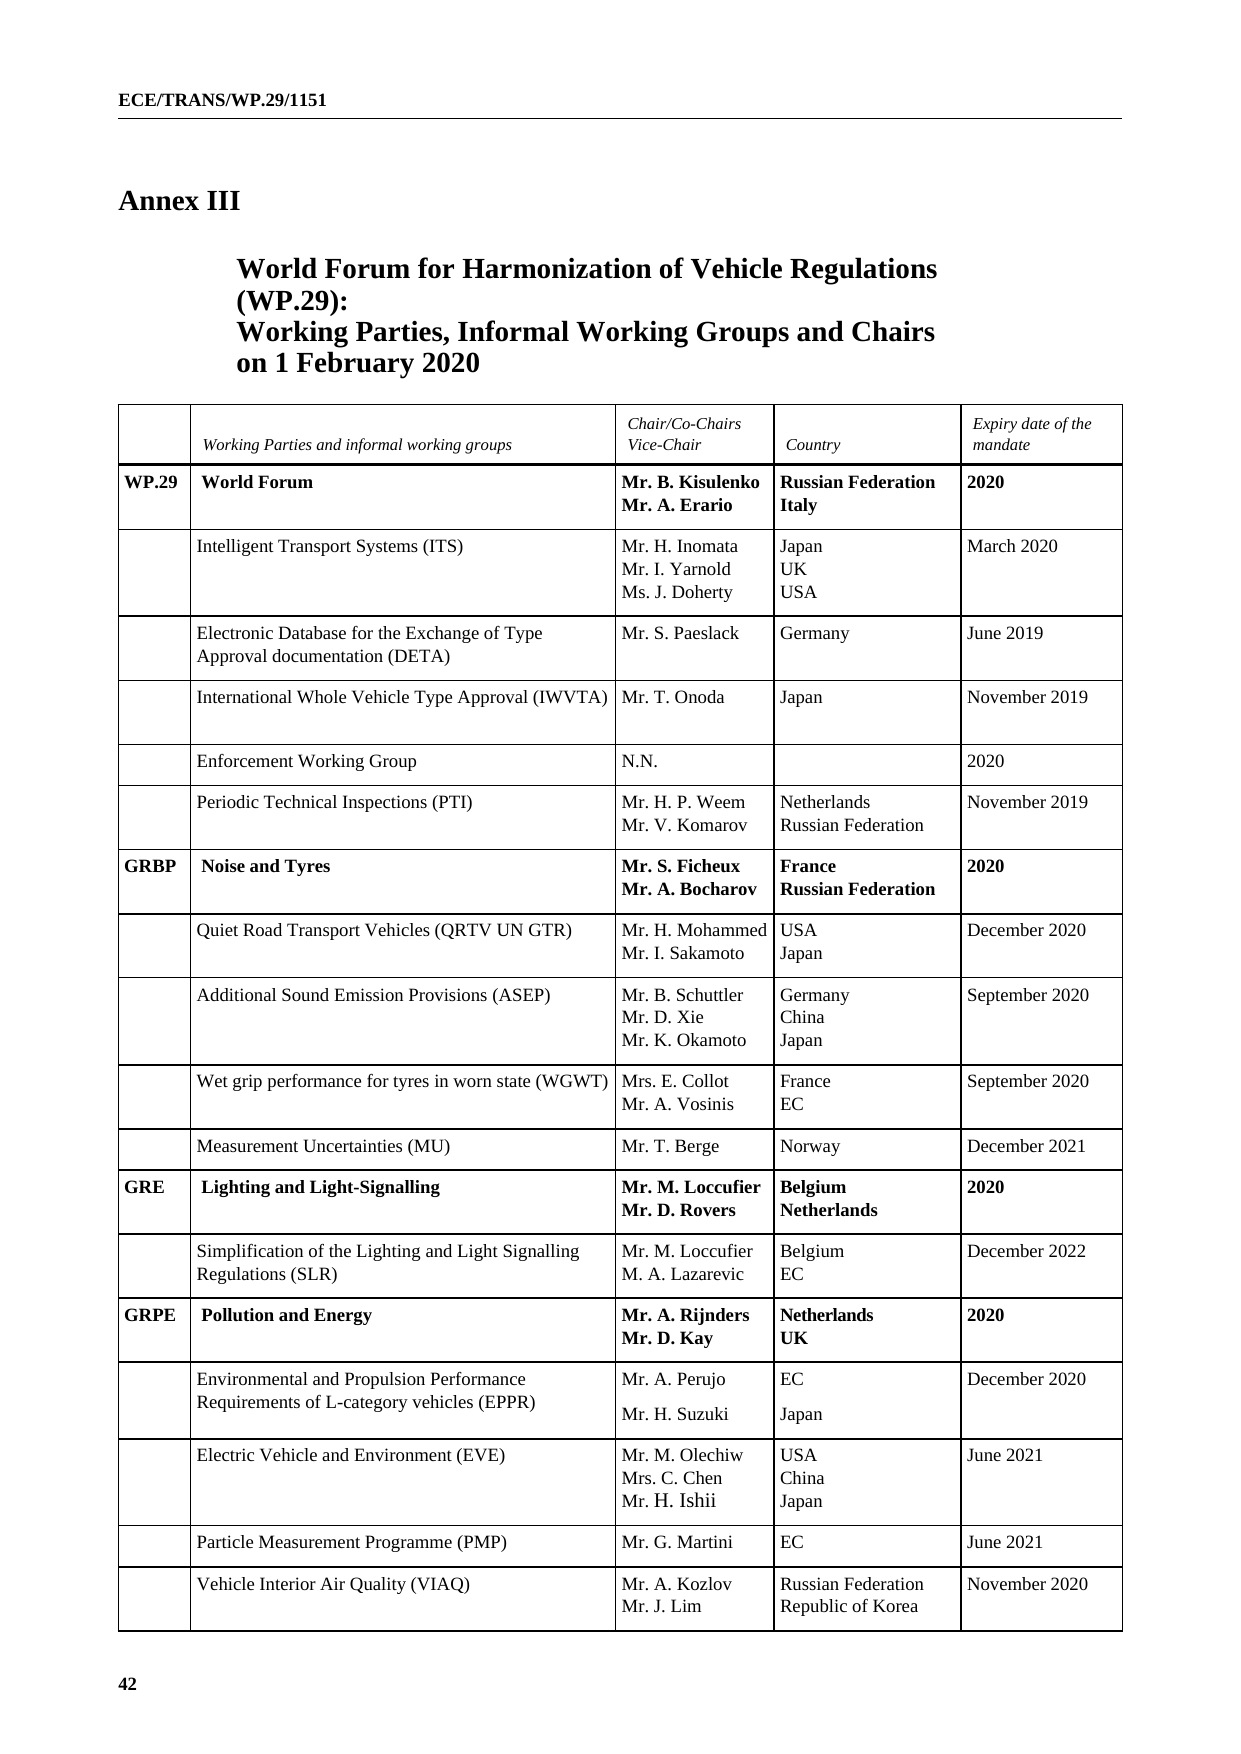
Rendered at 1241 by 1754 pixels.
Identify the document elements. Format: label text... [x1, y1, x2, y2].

table_cell Belgium Netherlands [775, 1171, 960, 1233]
table_cell Mr. H. Inomata Mr. I. Yarnold Ms. J. Doherty [616, 530, 773, 615]
table_cell GRPE [119, 1299, 190, 1361]
text Annex III [118, 185, 1004, 216]
table_cell [119, 1130, 190, 1169]
table_cell Electric Vehicle and Environment (EVE) [191, 1440, 615, 1525]
table_cell Periodic Technical Inspections (PTI) [191, 786, 615, 849]
table_cell 2020 [962, 1299, 1122, 1361]
table_cell France EC [775, 1066, 960, 1128]
table_cell Mr. A. Rijnders Mr. D. Kay [616, 1299, 773, 1361]
table_cell [119, 530, 190, 615]
table_cell December 2020 [962, 915, 1122, 977]
table_cell Mrs. E. Collot Mr. A. Vosinis [616, 1066, 773, 1128]
table_cell [119, 745, 190, 785]
table_cell Russian Federation Italy [775, 466, 960, 528]
table_cell June 2021 [962, 1440, 1122, 1525]
table_cell December 2022 [962, 1235, 1122, 1297]
table_cell March 2020 [962, 530, 1122, 615]
table_header [119, 405, 190, 463]
table_cell [119, 1440, 190, 1525]
table_cell November 2020 [962, 1568, 1122, 1630]
table_cell [119, 681, 190, 743]
table_cell [119, 786, 190, 849]
table_cell December 2020 [962, 1363, 1122, 1438]
table_cell N.N. [616, 745, 773, 785]
table_cell World Forum [191, 466, 615, 528]
table_cell Mr. M. Loccufier Mr. D. Rovers [616, 1171, 773, 1233]
table_cell EC Japan [775, 1363, 960, 1438]
table_cell Environmental and Propulsion Performance Requirements of L-category vehicles (EPPR) [191, 1363, 615, 1438]
table_cell Wet grip performance for tyres in worn state (WGWT) [191, 1066, 615, 1128]
table_cell Germany China Japan [775, 978, 960, 1064]
table_cell [775, 745, 960, 785]
table_cell [119, 1526, 190, 1566]
table_cell Japan UK USA [775, 530, 960, 615]
table_cell Norway [775, 1130, 960, 1169]
table_cell Mr. H. P. Weem Mr. V. Komarov [616, 786, 773, 849]
table_cell 2020 [962, 850, 1122, 913]
table_cell Intelligent Transport Systems (ITS) [191, 530, 615, 615]
table_cell Mr. T. Onoda [616, 681, 773, 743]
table_cell December 2021 [962, 1130, 1122, 1169]
table_cell Enforcement Working Group [191, 745, 615, 785]
table_cell EC [775, 1526, 960, 1566]
table_cell Mr. A. Kozlov Mr. J. Lim [616, 1568, 773, 1630]
table_cell November 2019 [962, 786, 1122, 849]
table_cell September 2020 [962, 978, 1122, 1064]
table_cell Mr. H. Mohammed Mr. I. Sakamoto [616, 915, 773, 977]
table_cell 2020 [962, 1171, 1122, 1233]
table_cell Simplification of the Lighting and Light Signalling Regulations (SLR) [191, 1235, 615, 1297]
table_cell [119, 1066, 190, 1128]
table_cell Mr. B. Kisulenko Mr. A. Erario [616, 466, 773, 528]
table_cell Mr. G. Martini [616, 1526, 773, 1566]
table_cell Germany [775, 617, 960, 679]
table_cell Netherlands Russian Federation [775, 786, 960, 849]
table_cell Mr. T. Berge [616, 1130, 773, 1169]
table_cell Measurement Uncertainties (MU) [191, 1130, 615, 1169]
table_cell Japan [775, 681, 960, 743]
table_header Chair/Co-Chairs Vice-Chair [616, 405, 773, 463]
table_header Expiry date of the mandate [962, 405, 1122, 463]
table_cell Mr. A. Perujo Mr. H. Suzuki [616, 1363, 773, 1438]
table_cell [119, 617, 190, 679]
table_cell Mr. S. Paeslack [616, 617, 773, 679]
table_cell France Russian Federation [775, 850, 960, 913]
table_cell Mr. B. Schuttler Mr. D. Xie Mr. K. Okamoto [616, 978, 773, 1064]
text World Forum for Harmonization of Vehicle Regulations (WP.29): Working Parties, Informal Working Groups and Chairs on 1 February 2020 [118, 254, 1004, 379]
table_cell [119, 1235, 190, 1297]
table_cell [119, 915, 190, 977]
table_cell Lighting and Light-Signalling [191, 1171, 615, 1233]
table_cell GRE [119, 1171, 190, 1233]
table_cell GRBP [119, 850, 190, 913]
table_header Working Parties and informal working groups [191, 405, 615, 463]
table_cell Russian Federation Republic of Korea [775, 1568, 960, 1630]
table_cell Netherlands UK [775, 1299, 960, 1361]
table_cell USA Japan [775, 915, 960, 977]
table_cell Mr. M. Olechiw Mrs. C. Chen Mr. H. Ishii [616, 1440, 773, 1525]
table_cell 2020 [962, 466, 1122, 528]
table_cell Belgium EC [775, 1235, 960, 1297]
table_cell [119, 1568, 190, 1630]
table_cell Noise and Tyres [191, 850, 615, 913]
table_cell June 2021 [962, 1526, 1122, 1566]
table_cell Additional Sound Emission Provisions (ASEP) [191, 978, 615, 1064]
table_cell Electronic Database for the Exchange of Type Approval documentation (DETA) [191, 617, 615, 679]
table_cell June 2019 [962, 617, 1122, 679]
table_cell WP.29 [119, 466, 190, 528]
table_cell Mr. S. Ficheux Mr. A. Bocharov [616, 850, 773, 913]
table_header Country [775, 405, 960, 463]
table_cell [119, 1363, 190, 1438]
table_cell September 2020 [962, 1066, 1122, 1128]
table_cell Mr. M. Loccufier M. A. Lazarevic [616, 1235, 773, 1297]
table_cell 2020 [962, 745, 1122, 785]
table_cell Quiet Road Transport Vehicles (QRTV UN GTR) [191, 915, 615, 977]
table_cell International Whole Vehicle Type Approval (IWVTA) [191, 681, 615, 743]
table_cell Pollution and Energy [191, 1299, 615, 1361]
table_cell Vehicle Interior Air Quality (VIAQ) [191, 1568, 615, 1630]
table_cell [119, 978, 190, 1064]
table_cell Particle Measurement Programme (PMP) [191, 1526, 615, 1566]
table_cell USA China Japan [775, 1440, 960, 1525]
table_cell November 2019 [962, 681, 1122, 743]
